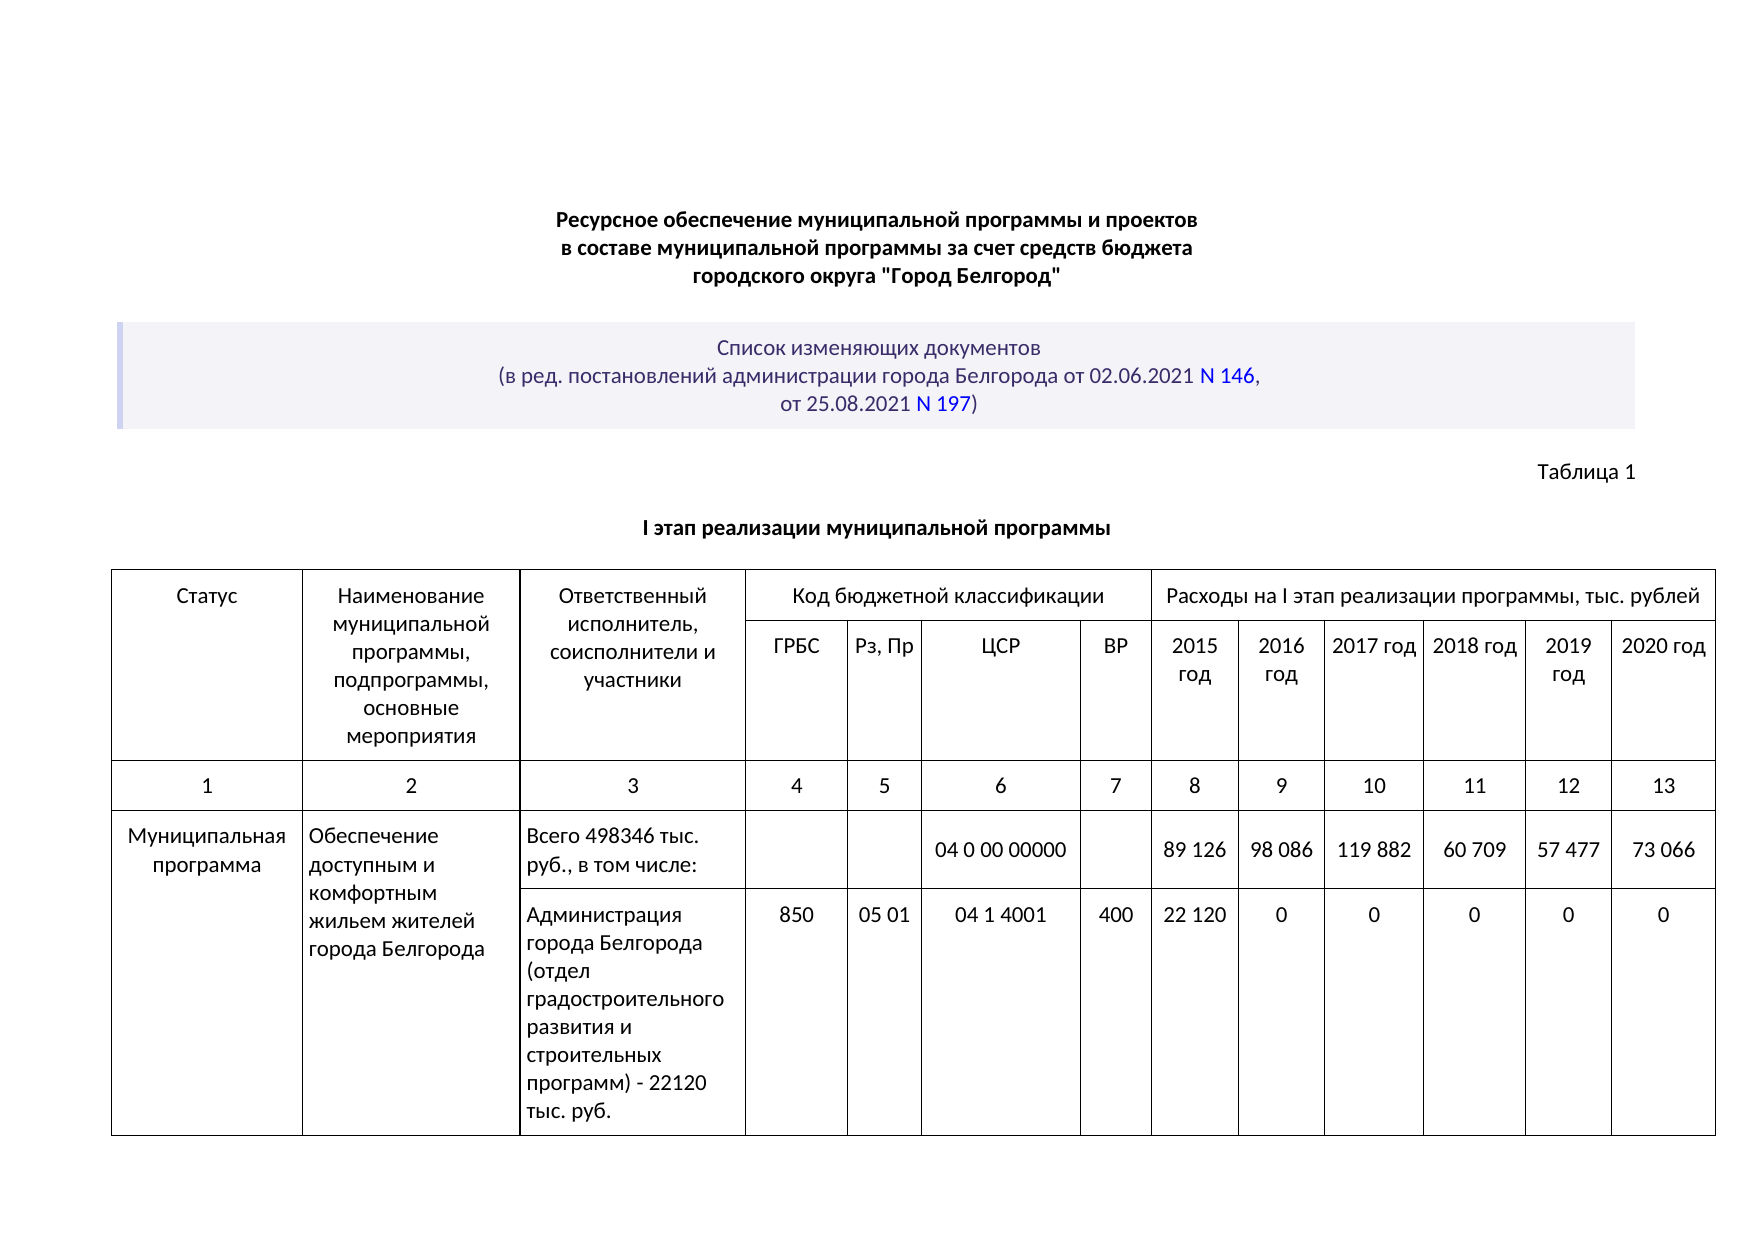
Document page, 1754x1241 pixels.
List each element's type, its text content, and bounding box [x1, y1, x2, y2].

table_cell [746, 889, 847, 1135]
title I этап реализации муниципальной программы [118, 513, 1636, 541]
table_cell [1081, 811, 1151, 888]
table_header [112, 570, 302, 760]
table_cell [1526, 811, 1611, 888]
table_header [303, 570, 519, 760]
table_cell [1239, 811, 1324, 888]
title Ресурсное обеспечение муниципальной программы и проектов [118, 205, 1636, 233]
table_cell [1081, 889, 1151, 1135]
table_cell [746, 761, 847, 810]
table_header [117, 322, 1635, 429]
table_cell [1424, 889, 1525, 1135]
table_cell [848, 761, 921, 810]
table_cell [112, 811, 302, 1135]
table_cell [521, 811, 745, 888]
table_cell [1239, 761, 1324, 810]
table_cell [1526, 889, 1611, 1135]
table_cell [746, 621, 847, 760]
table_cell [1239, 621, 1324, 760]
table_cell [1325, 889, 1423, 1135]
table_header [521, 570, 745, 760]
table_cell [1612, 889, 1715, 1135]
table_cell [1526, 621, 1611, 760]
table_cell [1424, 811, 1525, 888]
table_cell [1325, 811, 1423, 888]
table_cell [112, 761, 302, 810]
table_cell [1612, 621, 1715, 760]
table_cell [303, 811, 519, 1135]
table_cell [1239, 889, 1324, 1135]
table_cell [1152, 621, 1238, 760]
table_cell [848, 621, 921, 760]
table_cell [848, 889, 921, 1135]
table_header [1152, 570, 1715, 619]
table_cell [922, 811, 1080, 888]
title городского округа "Город Белгород" [118, 261, 1636, 289]
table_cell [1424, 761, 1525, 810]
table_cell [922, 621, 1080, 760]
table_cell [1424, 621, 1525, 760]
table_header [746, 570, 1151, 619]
title в составе муниципальной программы за счет средств бюджета [118, 233, 1636, 261]
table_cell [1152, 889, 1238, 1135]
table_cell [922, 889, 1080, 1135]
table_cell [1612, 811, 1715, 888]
text Таблица 1 [118, 457, 1636, 485]
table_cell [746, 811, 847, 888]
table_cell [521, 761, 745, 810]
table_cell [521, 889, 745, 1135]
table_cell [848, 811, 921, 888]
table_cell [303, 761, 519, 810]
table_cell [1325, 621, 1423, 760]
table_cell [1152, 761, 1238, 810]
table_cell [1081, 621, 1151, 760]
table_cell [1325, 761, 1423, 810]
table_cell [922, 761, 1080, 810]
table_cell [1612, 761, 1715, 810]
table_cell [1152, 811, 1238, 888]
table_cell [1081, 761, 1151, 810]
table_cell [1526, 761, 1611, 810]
